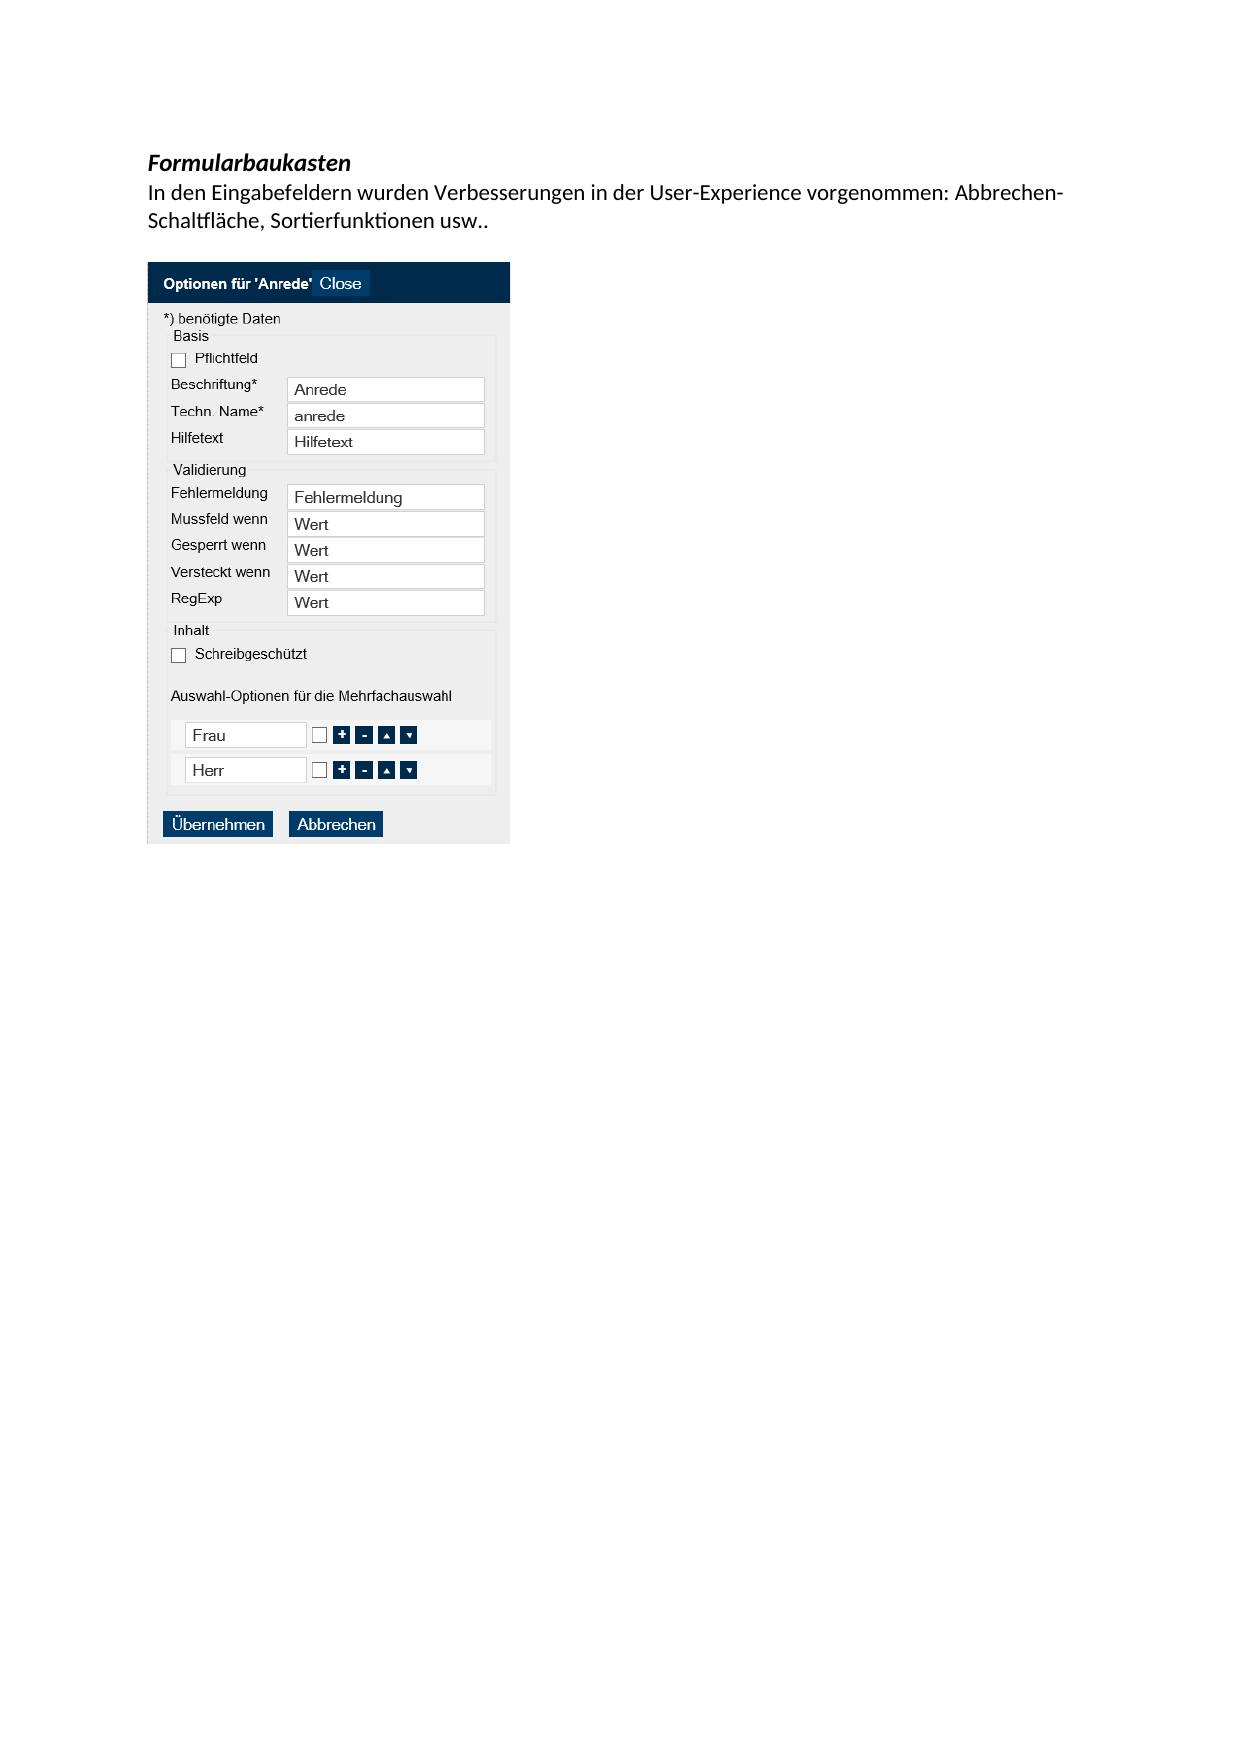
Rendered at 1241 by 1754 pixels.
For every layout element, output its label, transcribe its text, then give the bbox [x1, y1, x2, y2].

text Formularbaukasten [148, 148, 1093, 178]
text In den Eingabefeldern wurden Verbesserungen in der User-Experience vorgenommen: Abbrechen-Schaltfläche, Sortierfunktionen usw.. [148, 178, 1093, 263]
picture [147, 262, 511, 844]
